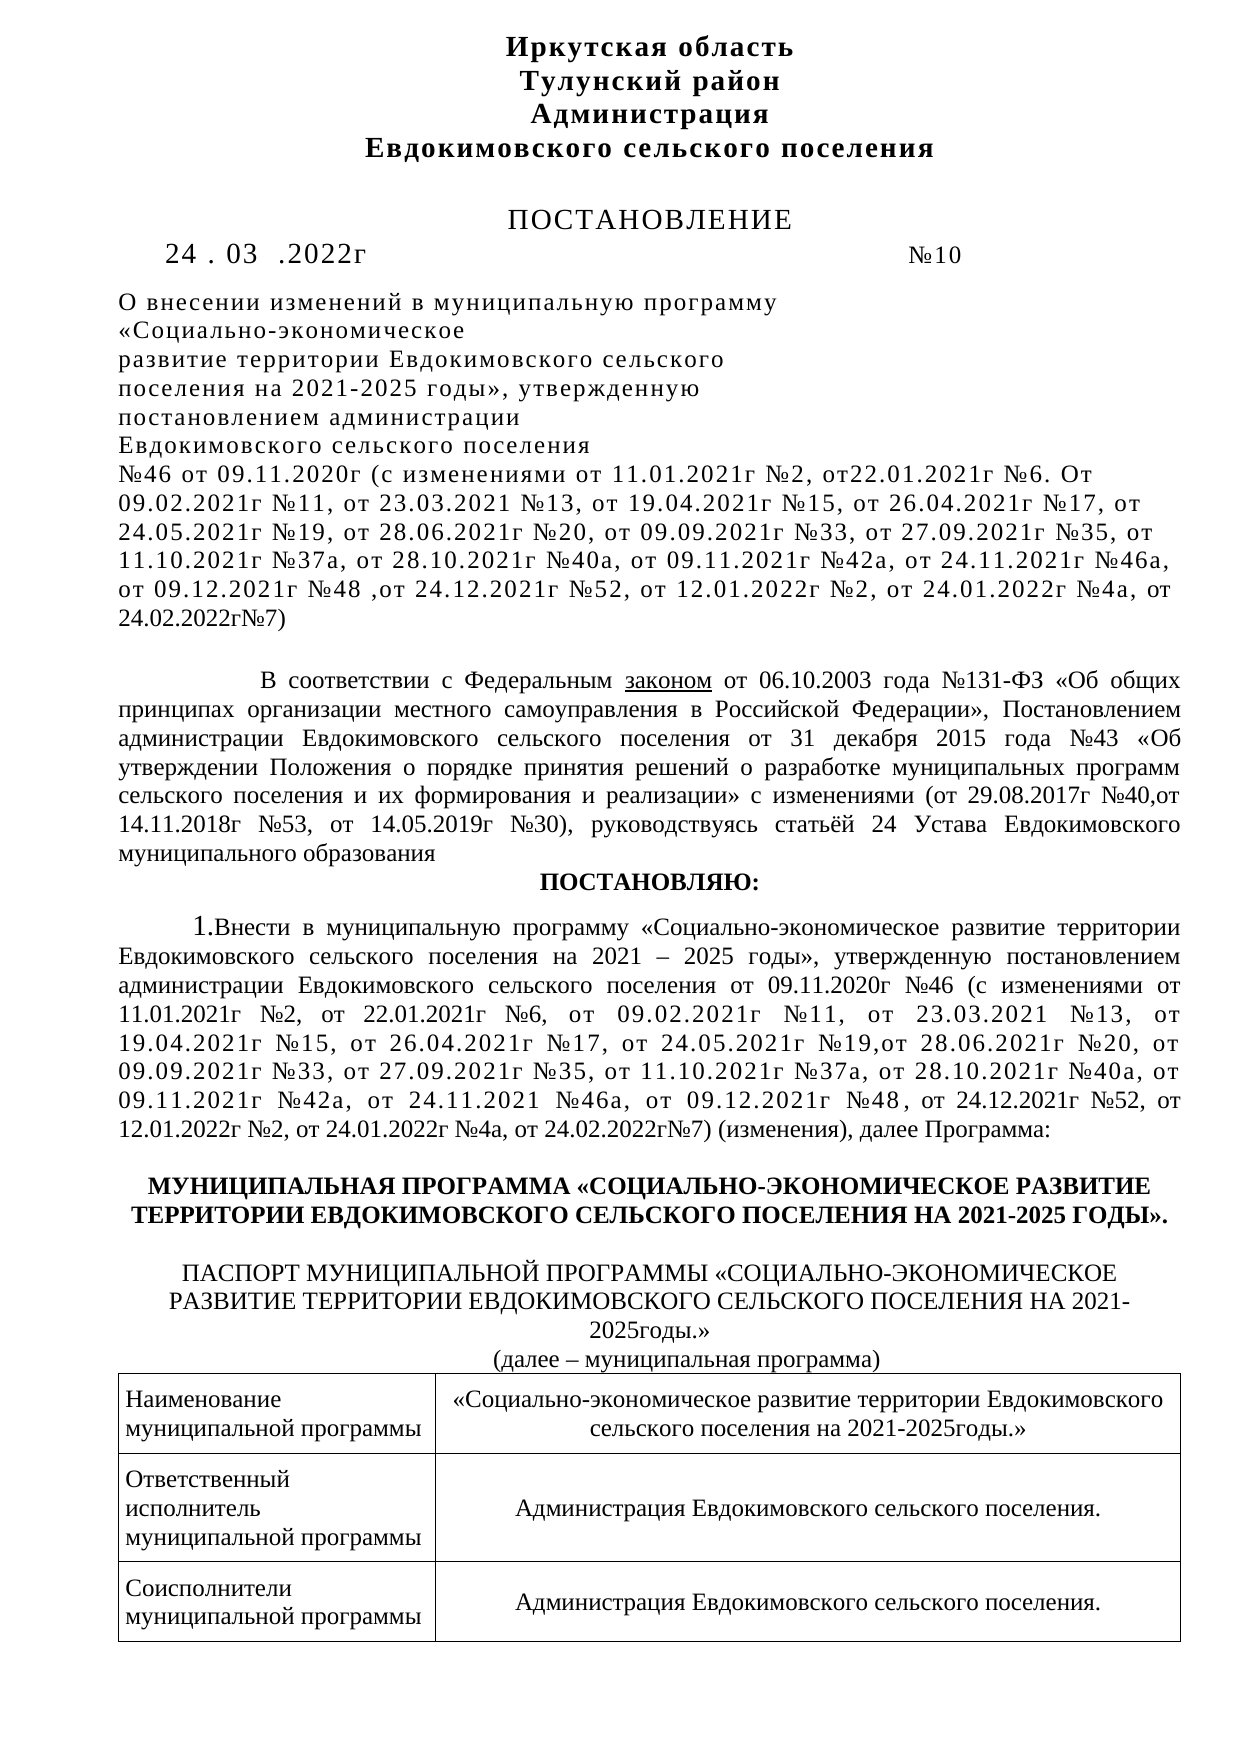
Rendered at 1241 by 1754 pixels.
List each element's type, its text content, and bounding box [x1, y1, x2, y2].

table_header Наименование муниципальной программы [119, 1374, 435, 1452]
text МУНИЦИПАЛЬНАЯ ПРОГРАММА «СОЦИАЛЬНО-ЭКОНОМИЧЕСКОЕ РАЗВИТИЕ ТЕРРИТОРИИ ЕВДОКИМОВСКОГО СЕЛЬСКОГО ПОСЕЛЕНИЯ НА 2021-2025 ГОДЫ». [118, 1171, 1181, 1229]
text Евдокимовского сельского поселения [118, 431, 1181, 459]
text ПАСПОРТ МУНИЦИПАЛЬНОЙ ПРОГРАММЫ «СОЦИАЛЬНО-ЭКОНОМИЧЕСКОЕ РАЗВИТИЕ ТЕРРИТОРИИ ЕВДОКИМОВСКОГО СЕЛЬСКОГО ПОСЕЛЕНИЯ НА 2021-2025годы.» [118, 1258, 1181, 1344]
text 1.Внести в муниципальную программу «Социально-экономическое развитие территории Евдокимовского сельского поселения на 2021 – 2025 годы», утвержденную постановлением администрации Евдокимовского сельского поселения от 09.11.2020г №46 (с изменениями от 11.01.2021г №2, от 22.01.2021г №6, от 09.02.2021г №11, от 23.03.2021 №13, от 19.04.2021г №15, от 26.04.2021г №17, от 24.05.2021г №19,от 28.06.2021г №20, от 09.09.2021г №33, от 27.09.2021г №35, от 11.10.2021г №37а, от 28.10.2021г №40а, от 09.11.2021г №42а, от 24.11.2021 №46а, от 09.12.2021г №48, от 24.12.2021г №52, от 12.01.2022г №2, от 24.01.2022г №4а, от 24.02.2022г№7) (изменения), далее Программа: [118, 908, 1181, 1143]
text «Социально-экономическое [118, 316, 1181, 344]
text №46 от 09.11.2020г (с изменениями от 11.01.2021г №2, от22.01.2021г №6. От 09.02.2021г №11, от 23.03.2021 №13, от 19.04.2021г №15, от 26.04.2021г №17, от 24.05.2021г №19, от 28.06.2021г №20, от 09.09.2021г №33, от 27.09.2021г №35, от 11.10.2021г №37а, от 28.10.2021г №40а, от 09.11.2021г №42а, от 24.11.2021г №46а, от 09.12.2021г №48 ,от 24.12.2021г №52, от 12.01.2022г №2, от 24.01.2022г №4а, от 24.02.2022г№7) [118, 459, 1181, 632]
text Тулунский район [118, 63, 1181, 97]
text 24 . 03 .2022г №10 [118, 236, 1181, 269]
text Администрация [118, 97, 1181, 130]
text ПОСТАНОВЛЯЮ: [118, 867, 1181, 895]
text ПОСТАНОВЛЕНИЕ [118, 202, 1181, 236]
table_cell Администрация Евдокимовского сельского поселения. [436, 1454, 1180, 1561]
text (далее – муниципальная программа) [118, 1344, 1181, 1373]
text поселения на 2021-2025 годы», утвержденную [118, 373, 1181, 402]
text Иркутская область [118, 29, 1181, 63]
table_cell Соисполнители муниципальной программы [119, 1562, 435, 1641]
table_cell Администрация Евдокимовского сельского поселения. [436, 1562, 1180, 1641]
text развитие территории Евдокимовского сельского [118, 344, 1181, 373]
text О внесении изменений в муниципальную программу [118, 287, 1181, 316]
table_header «Социально-экономическое развитие территории Евдокимовского сельского поселения на 2021-2025годы.» [436, 1374, 1180, 1452]
text Евдокимовского сельского поселения [118, 130, 1181, 164]
text В соответствии с Федеральным законом от 06.10.2003 года №131-ФЗ «Об общих принципах организации местного самоуправления в Российской Федерации», Постановлением администрации Евдокимовского сельского поселения от 31 декабря 2015 года №43 «Об утверждении Положения о порядке принятия решений о разработке муниципальных программ сельского поселения и их формирования и реализации» с изменениями (от 29.08.2017г №40,от 14.11.2018г №53, от 14.05.2019г №30), руководствуясь статьёй 24 Устава Евдокимовского муниципального образования [118, 665, 1181, 867]
table_cell Ответственный исполнитель муниципальной программы [119, 1454, 435, 1561]
text постановлением администрации [118, 402, 1181, 431]
